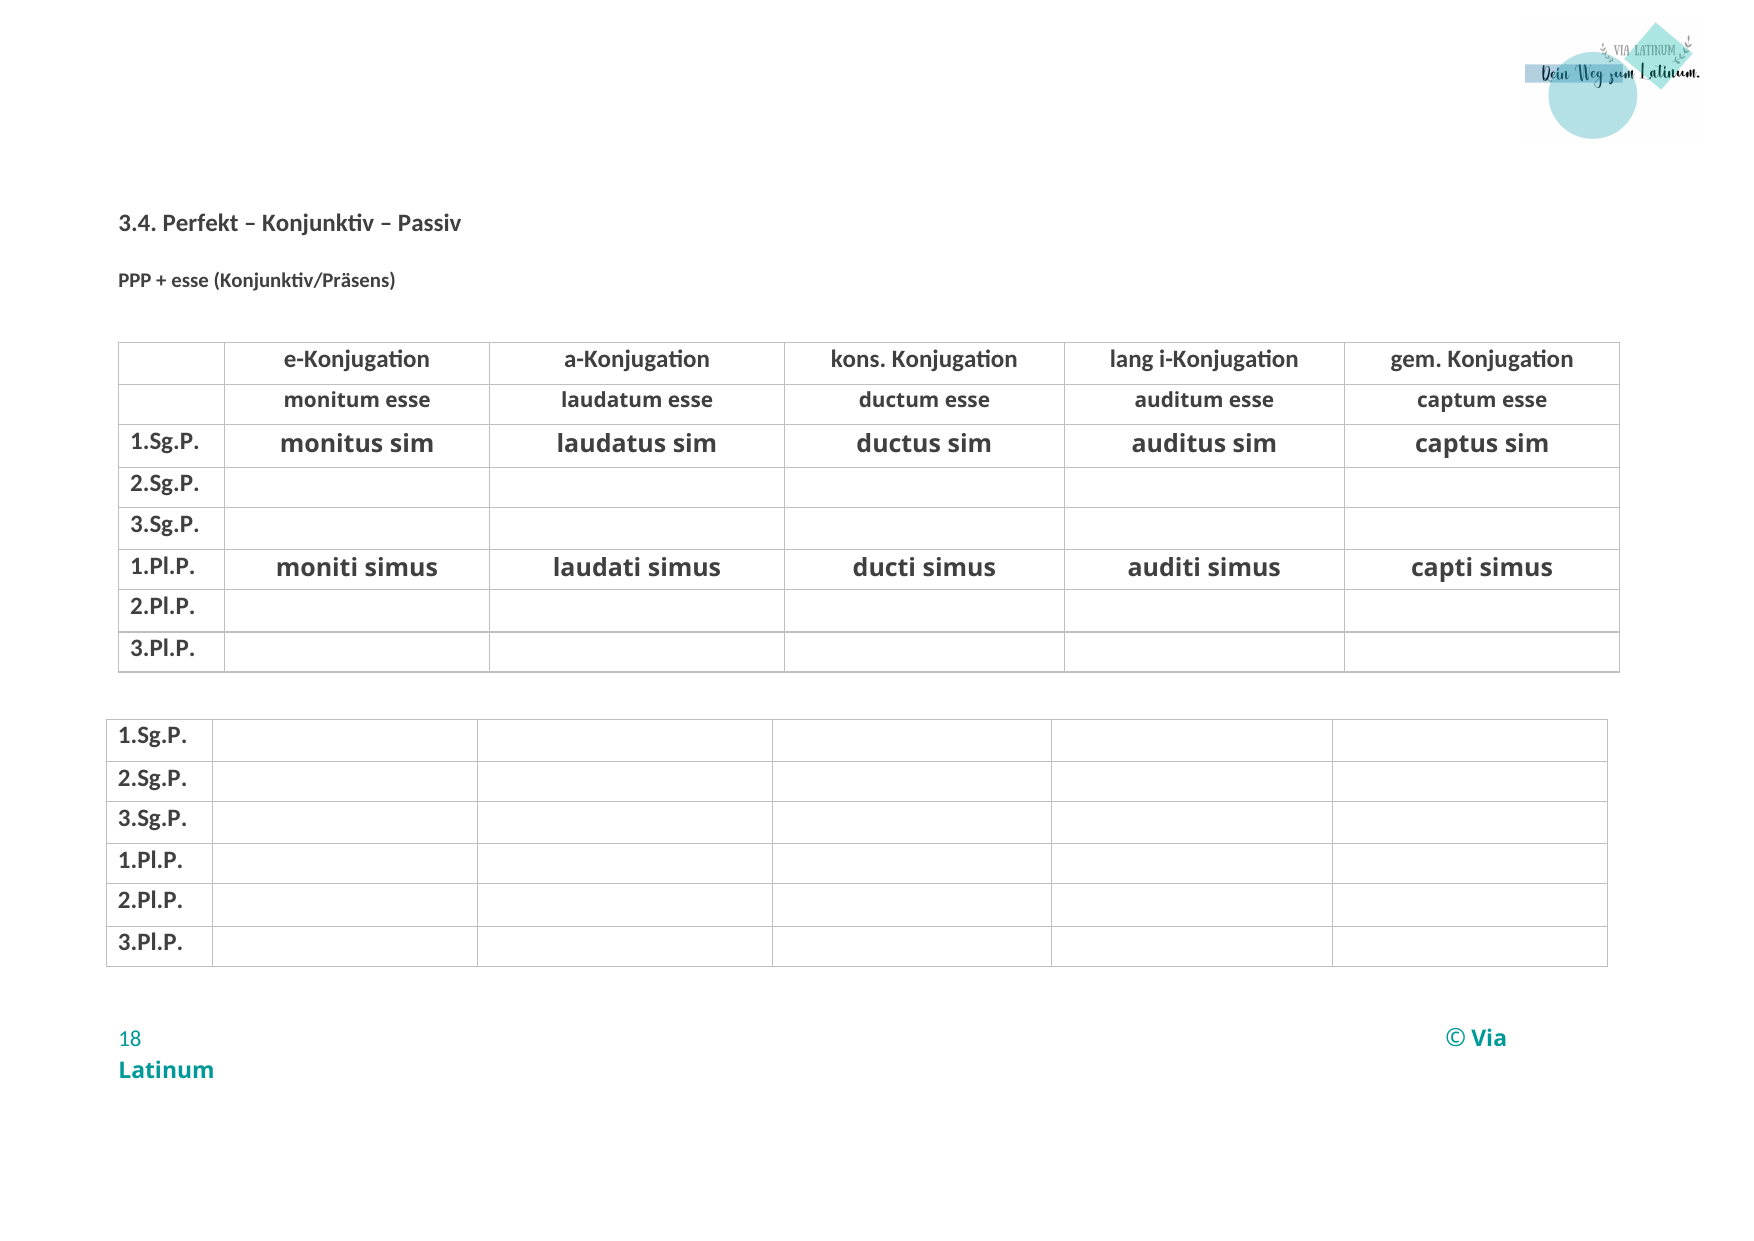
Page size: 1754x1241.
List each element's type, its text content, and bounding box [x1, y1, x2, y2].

table_cell [1333, 762, 1607, 801]
text 3.4. Perfekt – Konjunktiv – Passiv [118, 207, 1606, 238]
table_cell 2.Sg.P. [107, 762, 212, 801]
table_cell [773, 802, 1051, 843]
table_header [478, 720, 772, 761]
table_cell ductus sim [785, 425, 1064, 467]
table_cell [1333, 884, 1607, 926]
table_cell [1345, 633, 1619, 671]
table_cell [1065, 508, 1344, 549]
table_cell 2.Sg.P. [119, 468, 224, 507]
table_cell laudatus sim [490, 425, 784, 467]
table_cell [1052, 884, 1332, 926]
table_cell [1065, 468, 1344, 507]
table_header kons. Konjugation [785, 343, 1064, 384]
table_header [773, 720, 1051, 761]
table_cell moniti simus [225, 550, 489, 589]
table_cell 2.Pl.P. [119, 590, 224, 631]
table_cell captum esse [1345, 385, 1619, 424]
table_cell 1.Pl.P. [119, 550, 224, 589]
table_cell 3.Pl.P. [107, 927, 212, 966]
table_cell [478, 762, 772, 801]
table_header [213, 720, 477, 761]
table_cell [490, 590, 784, 631]
table_cell 3.Sg.P. [119, 508, 224, 549]
table_header lang i-Konjugation [1065, 343, 1344, 384]
table_cell [1345, 590, 1619, 631]
table_cell auditi simus [1065, 550, 1344, 589]
table_cell [1333, 802, 1607, 843]
table_cell [119, 385, 224, 424]
table_cell [1333, 927, 1607, 966]
table_cell [490, 468, 784, 507]
table_header [1333, 720, 1607, 761]
table_cell [1065, 590, 1344, 631]
table_cell [773, 927, 1051, 966]
table_cell [785, 633, 1064, 671]
table_cell [213, 927, 477, 966]
table_cell capti simus [1345, 550, 1619, 589]
table_cell captus sim [1345, 425, 1619, 467]
table_cell [225, 508, 489, 549]
table_cell laudati simus [490, 550, 784, 589]
table_cell [490, 633, 784, 671]
table_cell [478, 927, 772, 966]
table_cell [1065, 633, 1344, 671]
table_cell [490, 508, 784, 549]
table_cell auditus sim [1065, 425, 1344, 467]
table_cell [478, 802, 772, 843]
table_cell [785, 468, 1064, 507]
table_header [1052, 720, 1332, 761]
table_cell [213, 762, 477, 801]
table_cell [1052, 844, 1332, 883]
table_cell [773, 762, 1051, 801]
table_cell ductum esse [785, 385, 1064, 424]
table_cell [478, 844, 772, 883]
table_cell laudatum esse [490, 385, 784, 424]
table_header e-Konjugation [225, 343, 489, 384]
table_cell [1345, 468, 1619, 507]
table_cell monitum esse [225, 385, 489, 424]
picture [1525, 16, 1703, 142]
table_cell [1333, 844, 1607, 883]
table_cell 1.Pl.P. [107, 844, 212, 883]
table_cell auditum esse [1065, 385, 1344, 424]
table_cell [773, 884, 1051, 926]
text PPP + esse (Konjunktiv/Präsens) [118, 267, 1606, 292]
table_cell [225, 590, 489, 631]
table_cell [213, 802, 477, 843]
table_cell [785, 508, 1064, 549]
table_cell [1052, 802, 1332, 843]
table_cell [785, 590, 1064, 631]
table_cell [225, 468, 489, 507]
table_header 1.Sg.P. [107, 720, 212, 761]
table_cell [225, 633, 489, 671]
table_cell 1.Sg.P. [119, 425, 224, 467]
table_cell 2.Pl.P. [107, 884, 212, 926]
table_cell [773, 844, 1051, 883]
table_cell [478, 884, 772, 926]
table_cell ducti simus [785, 550, 1064, 589]
table_cell 3.Sg.P. [107, 802, 212, 843]
table_cell [213, 884, 477, 926]
table_cell [1052, 762, 1332, 801]
table_cell monitus sim [225, 425, 489, 467]
table_cell [213, 844, 477, 883]
table_header a-Konjugation [490, 343, 784, 384]
table_cell [1345, 508, 1619, 549]
table_cell [1052, 927, 1332, 966]
table_cell 3.Pl.P. [119, 633, 224, 671]
table_header [119, 343, 224, 384]
table_header gem. Konjugation [1345, 343, 1619, 384]
